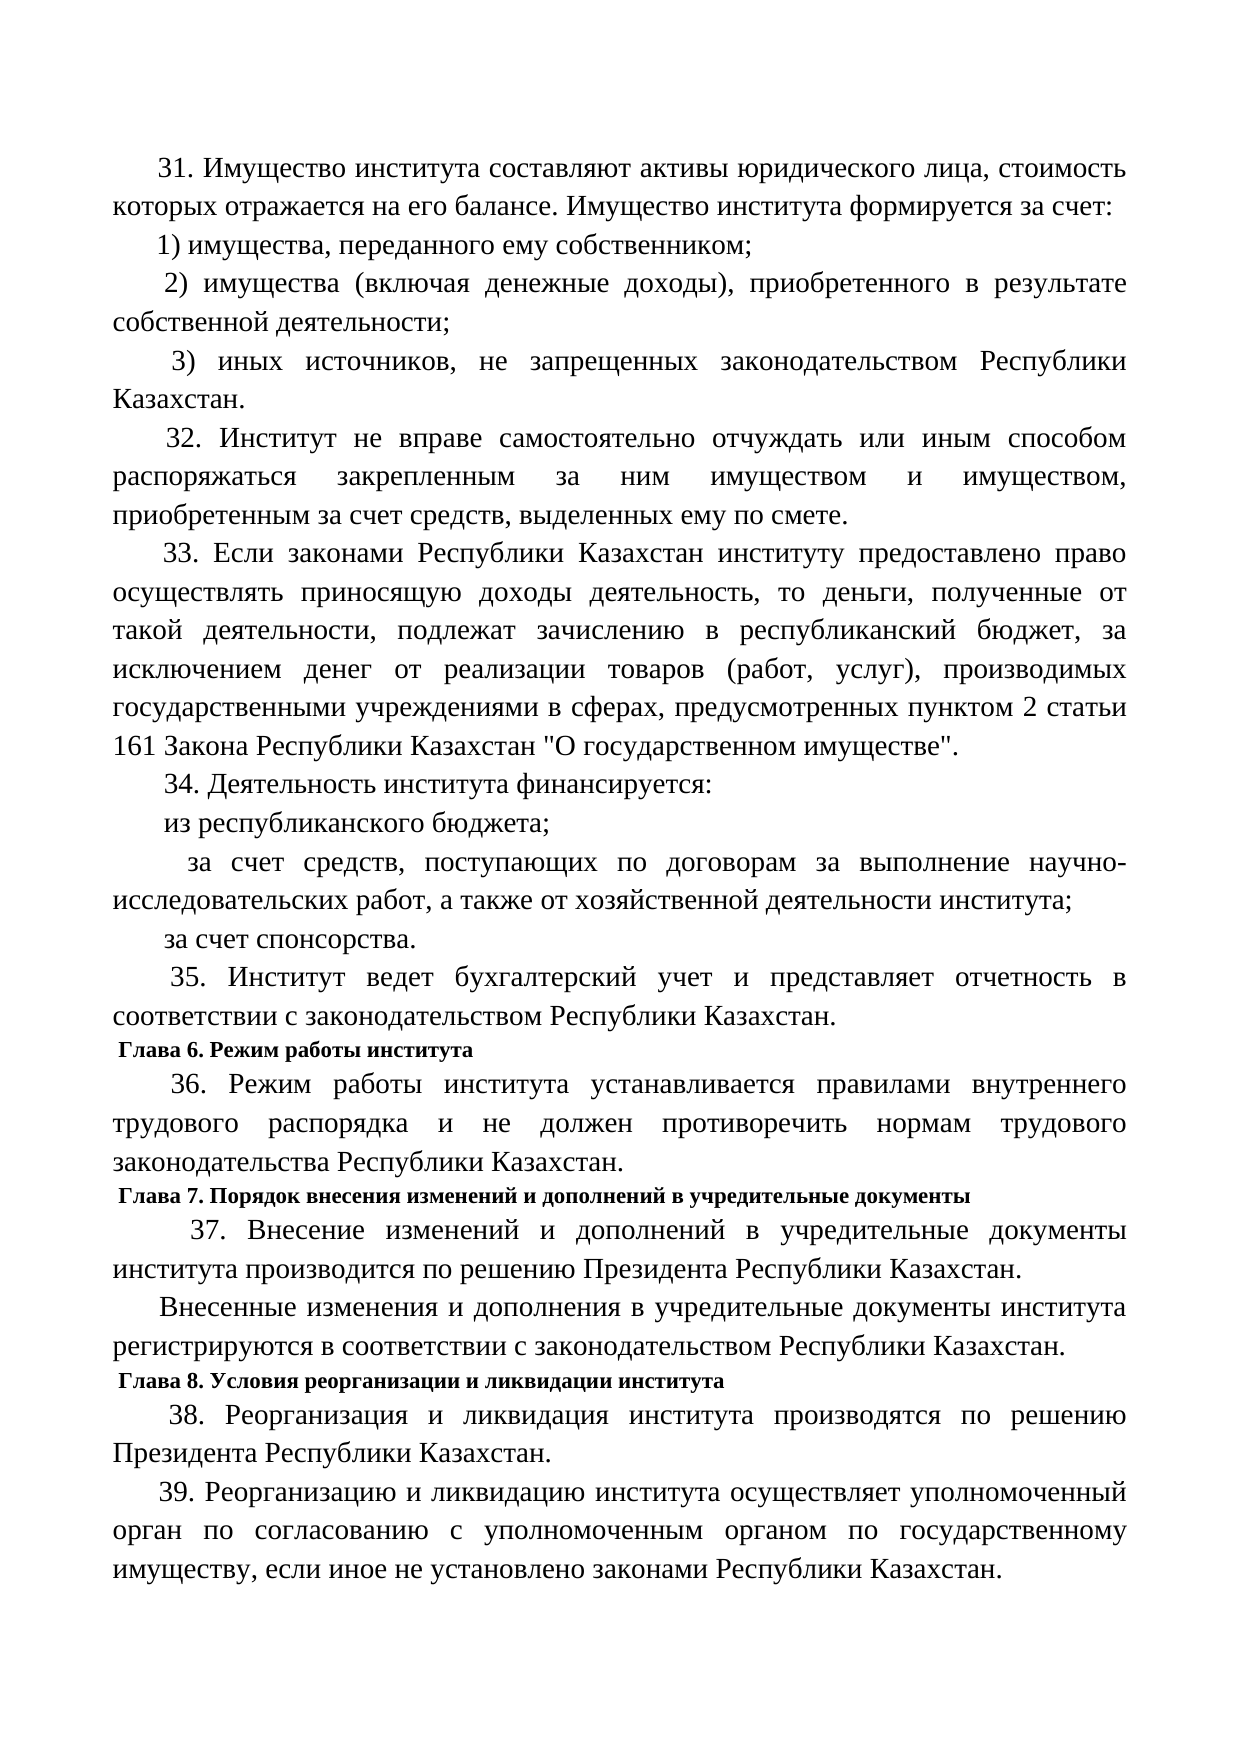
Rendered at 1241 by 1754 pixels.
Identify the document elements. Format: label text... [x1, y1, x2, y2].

text Глава 8. Условия реорганизации и ликвидации института [112, 1367, 1128, 1393]
text 1) имущества, переданного ему собственником; [112, 227, 1128, 261]
text Внесенные изменения и дополнения в учредительные документы института регистрируются в соответствии с законодательством Республики Казахстан. [112, 1289, 1128, 1362]
text 37. Внесение изменений и дополнений в учредительные документы института производится по решению Президента Республики Казахстан. [112, 1212, 1128, 1284]
text 33. Если законами Республики Казахстан институту предоставлено право осуществлять приносящую доходы деятельность, то деньги, полученные от такой деятельности, подлежат зачислению в республиканский бюджет, за исключением денег от реализации товаров (работ, услуг), производимых государственными учреждениями в сферах, предусмотренных пунктом 2 статьи 161 Закона Республики Казахстан "О государственном имуществе". [112, 535, 1128, 762]
text 32. Институт не вправе самостоятельно отчуждать или иным способом распоряжаться закрепленным за ним имуществом и имуществом, приобретенным за счет средств, выделенных ему по смете. [112, 420, 1128, 530]
text Глава 6. Режим работы института [112, 1036, 1128, 1063]
text 39. Реорганизацию и ликвидацию института осуществляет уполномоченный орган по согласованию с уполномоченным органом по государственному имуществу, если иное не установлено законами Республики Казахстан. [112, 1474, 1128, 1584]
text 31. Имущество института составляют активы юридического лица, стоимость которых отражается на его балансе. Имущество института формируется за счет: [112, 150, 1128, 222]
text 38. Реорганизация и ликвидация института производятся по решению Президента Республики Казахстан. [112, 1397, 1128, 1469]
text 3) иных источников, не запрещенных законодательством Республики Казахстан. [112, 343, 1128, 415]
text 36. Режим работы института устанавливается правилами внутреннего трудового распорядка и не должен противоречить нормам трудового законодательства Республики Казахстан. [112, 1067, 1128, 1177]
text 2) имущества (включая денежные доходы), приобретенного в результате собственной деятельности; [112, 266, 1128, 338]
text из республиканского бюджета; [112, 805, 1128, 839]
text Глава 7. Порядок внесения изменений и дополнений в учредительные документы [112, 1182, 1128, 1209]
text 34. Деятельность института финансируется: [112, 767, 1128, 800]
text за счет спонсорства. [112, 921, 1128, 954]
text 35. Институт ведет бухгалтерский учет и представляет отчетность в соответствии с законодательством Республики Казахстан. [112, 959, 1128, 1031]
text за счет средств, поступающих по договорам за выполнение научно-исследовательских работ, а также от хозяйственной деятельности института; [112, 844, 1128, 916]
